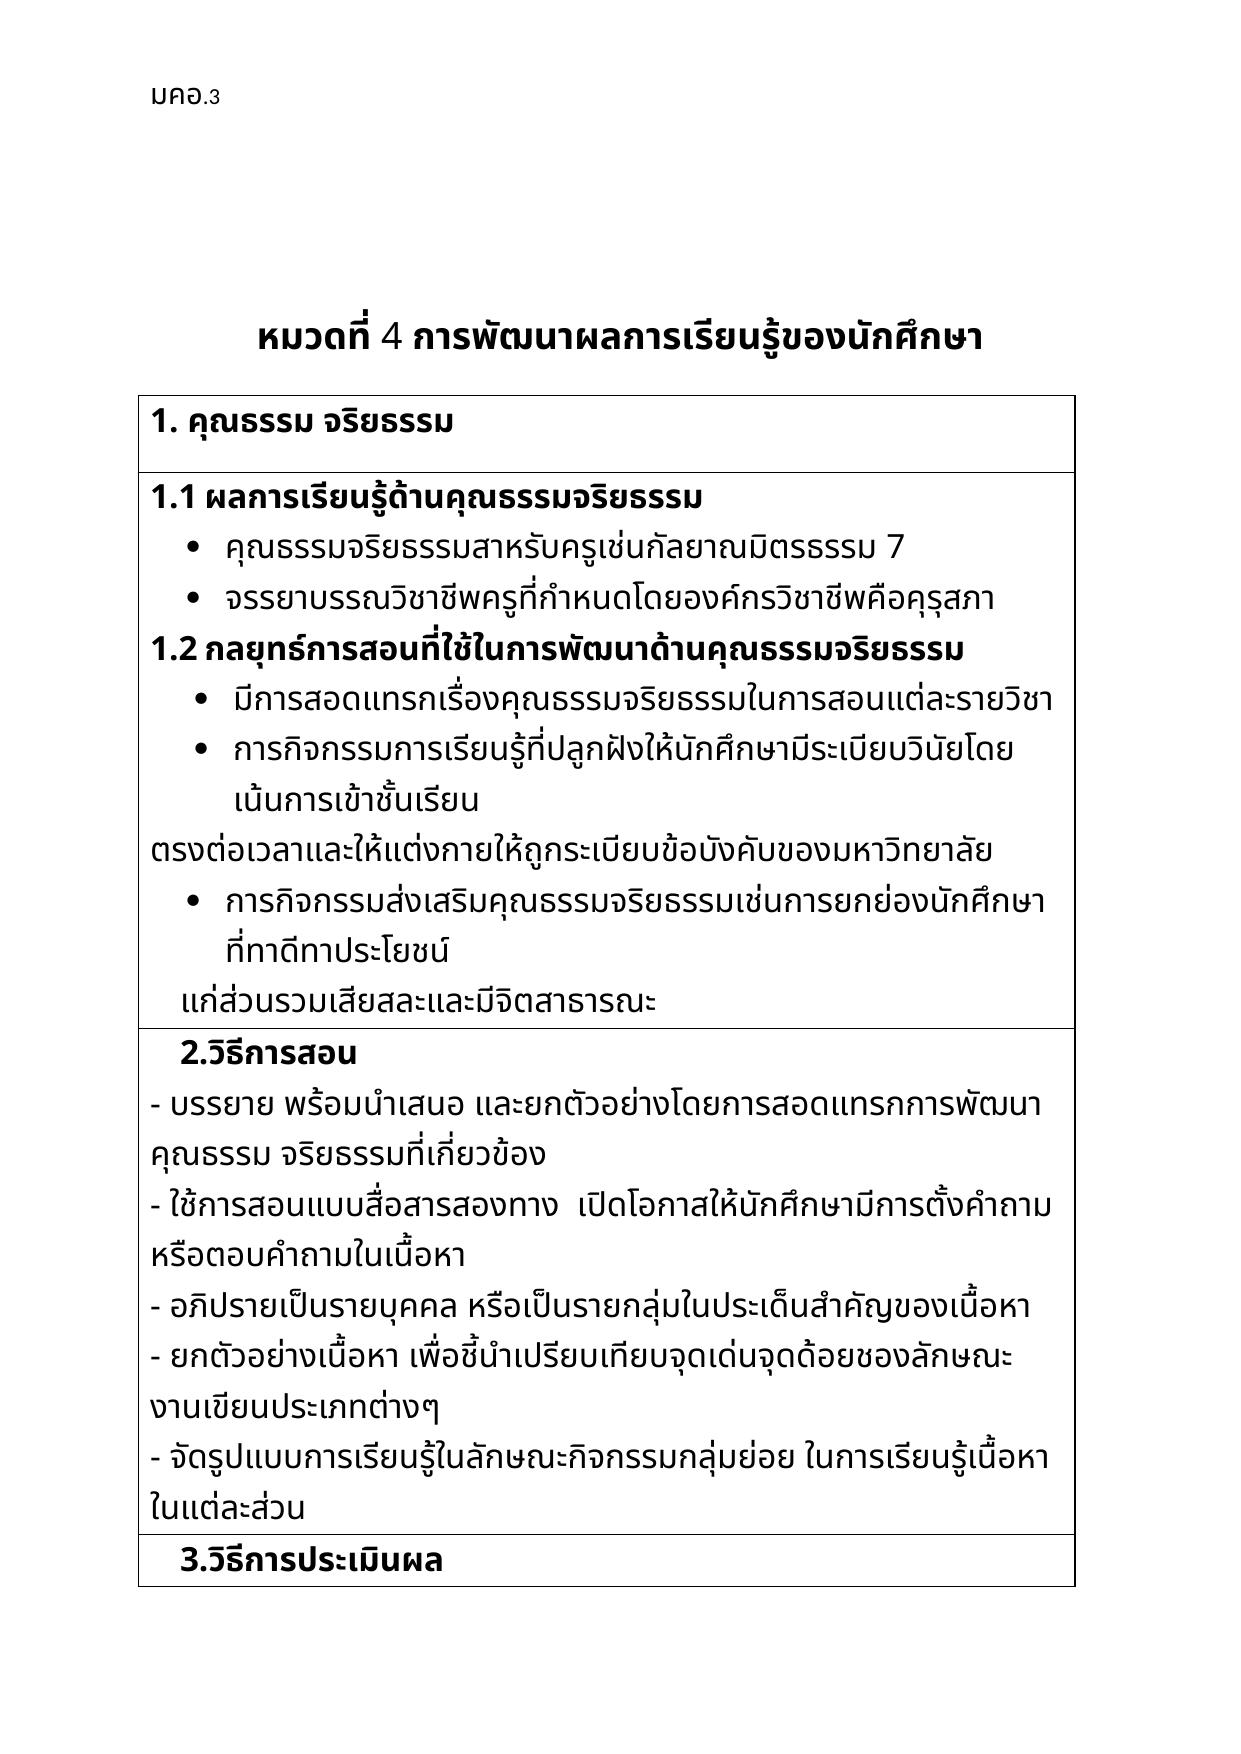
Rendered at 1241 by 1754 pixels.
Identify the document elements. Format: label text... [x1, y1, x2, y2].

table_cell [139, 1535, 1074, 1586]
text หมวดที่ 4 การพัฒนาผลการเรียนรู้ของนักศึกษา [150, 309, 1090, 366]
table_cell 2.วิธีการสอน - บรรยาย พร้อมนำเสนอ และยกตัวอย่างโดยการสอดแทรกการพัฒนาคุณธรรม จริยธรรมที่เกี่ยวข้อง - ใช้การสอนแบบสื่อสารสองทาง เปิดโอกาสให้นักศึกษามีการตั้งคำถามหรือตอบคำถามในเนื้อหา - อภิปรายเป็นรายบุคคล หรือเป็นรายกลุ่มในประเด็นสำคัญของเนื้อหา - ยกตัวอย่างเนื้อหา เพื่อชี้นำเปรียบเทียบจุดเด่นจุดด้อยชองลักษณะงานเขียนประเภทต่างๆ - จัดรูปแบบการเรียนรู้ในลักษณะกิจกรรมกลุ่มย่อย ในการเรียนรู้เนื้อหาในแต่ละส่วน [139, 1029, 1074, 1534]
table_cell 1.1ผลการเรียนรู้ด้านคุณธรรมจริยธรรม คุณธรรมจริยธรรมสาหรับครูเช่นกัลยาณมิตรธรรม 7 จรรยาบรรณวิชาชีพครูที่กำหนดโดยองค์กรวิชาชีพคือคุรุสภา 1.2กลยุทธ์การสอนที่ใช้ในการพัฒนาด้านคุณธรรมจริยธรรม มีการสอดแทรกเรื่องคุณธรรมจริยธรรมในการสอนแต่ละรายวิชา การกิจกรรมการเรียนรู้ที่ปลูกฝังให้นักศึกษามีระเบียบวินัยโดยเน้นการเข้าชั้นเรียน ตรงต่อเวลาและให้แต่งกายให้ถูกระเบียบข้อบังคับของมหาวิทยาลัย การกิจกรรมส่งเสริมคุณธรรมจริยธรรมเช่นการยกย่องนักศึกษาที่ทาดีทาประโยชน์ แก่ส่วนรวมเสียสละและมีจิตสาธารณะ [139, 473, 1074, 1028]
table_header 1. คุณธรรม จริยธรรม [139, 396, 1074, 472]
